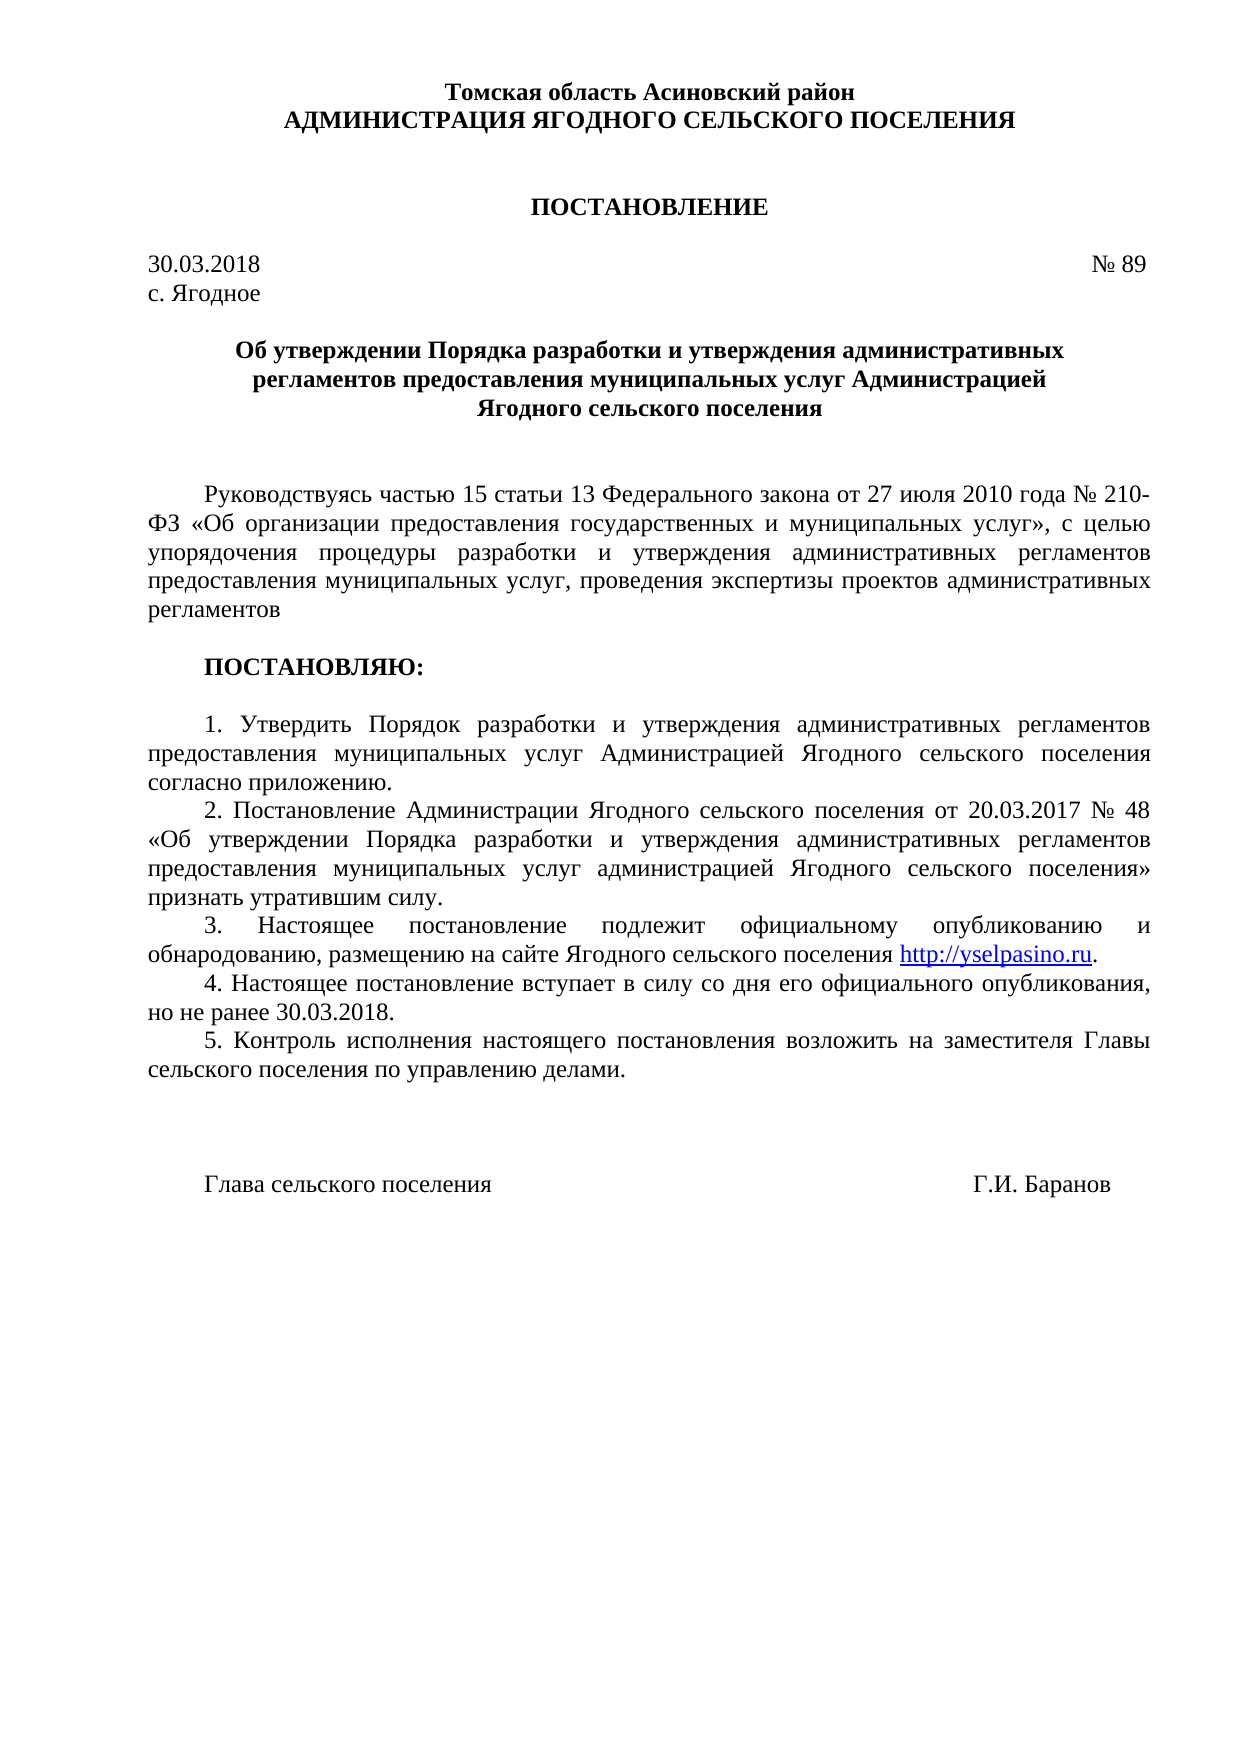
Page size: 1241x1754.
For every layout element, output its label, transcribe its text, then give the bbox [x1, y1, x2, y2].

text Руководствуясь частью 15 статьи 13 Федерального закона от 27 июля 2010 года № 210-ФЗ «Об организации предоставления государственных и муниципальных услуг», с целью упорядочения процедуры разработки и утверждения административных регламентов предоставления муниципальных услуг, проведения экспертизы проектов административных регламентов [148, 479, 1152, 623]
text 3. Настоящее постановление подлежит официальному опубликованию и обнародованию, размещению на сайте Ягодного сельского поселения http://yselpasino.ru. [148, 911, 1152, 968]
text регламентов предоставления муниципальных услуг Администрацией [148, 364, 1152, 393]
text 1. Утвердить Порядок разработки и утверждения административных регламентов предоставления муниципальных услуг Администрацией Ягодного сельского поселения согласно приложению. [148, 709, 1152, 796]
text Томская область Асиновский район [148, 77, 1152, 106]
text ПОСТАНОВЛЯЮ: [148, 652, 1152, 681]
text 5. Контроль исполнения настоящего постановления возложить на заместителя Главы сельского поселения по управлению делами. [148, 1026, 1152, 1083]
text ПОСТАНОВЛЕНИЕ [148, 192, 1152, 221]
text 4. Настоящее постановление вступает в силу со дня его официального опубликования, но не ранее 30.03.2018. [148, 968, 1152, 1026]
text 30.03.2018 № 89 [148, 249, 1152, 278]
text Глава сельского поселения Г.И. Баранов [148, 1169, 1152, 1198]
text 2. Постановление Администрации Ягодного сельского поселения от 20.03.2017 № 48 «Об утверждении Порядка разработки и утверждения административных регламентов предоставления муниципальных услуг администрацией Ягодного сельского поселения» признать утратившим силу. [148, 796, 1152, 911]
text Об утверждении Порядка разработки и утверждения административных [148, 336, 1152, 364]
text Ягодного сельского поселения [148, 393, 1152, 422]
text с. Ягодное [148, 278, 1152, 307]
text АДМИНИСТРАЦИЯ ЯГОДНОГО СЕЛЬСКОГО ПОСЕЛЕНИЯ [148, 106, 1152, 134]
